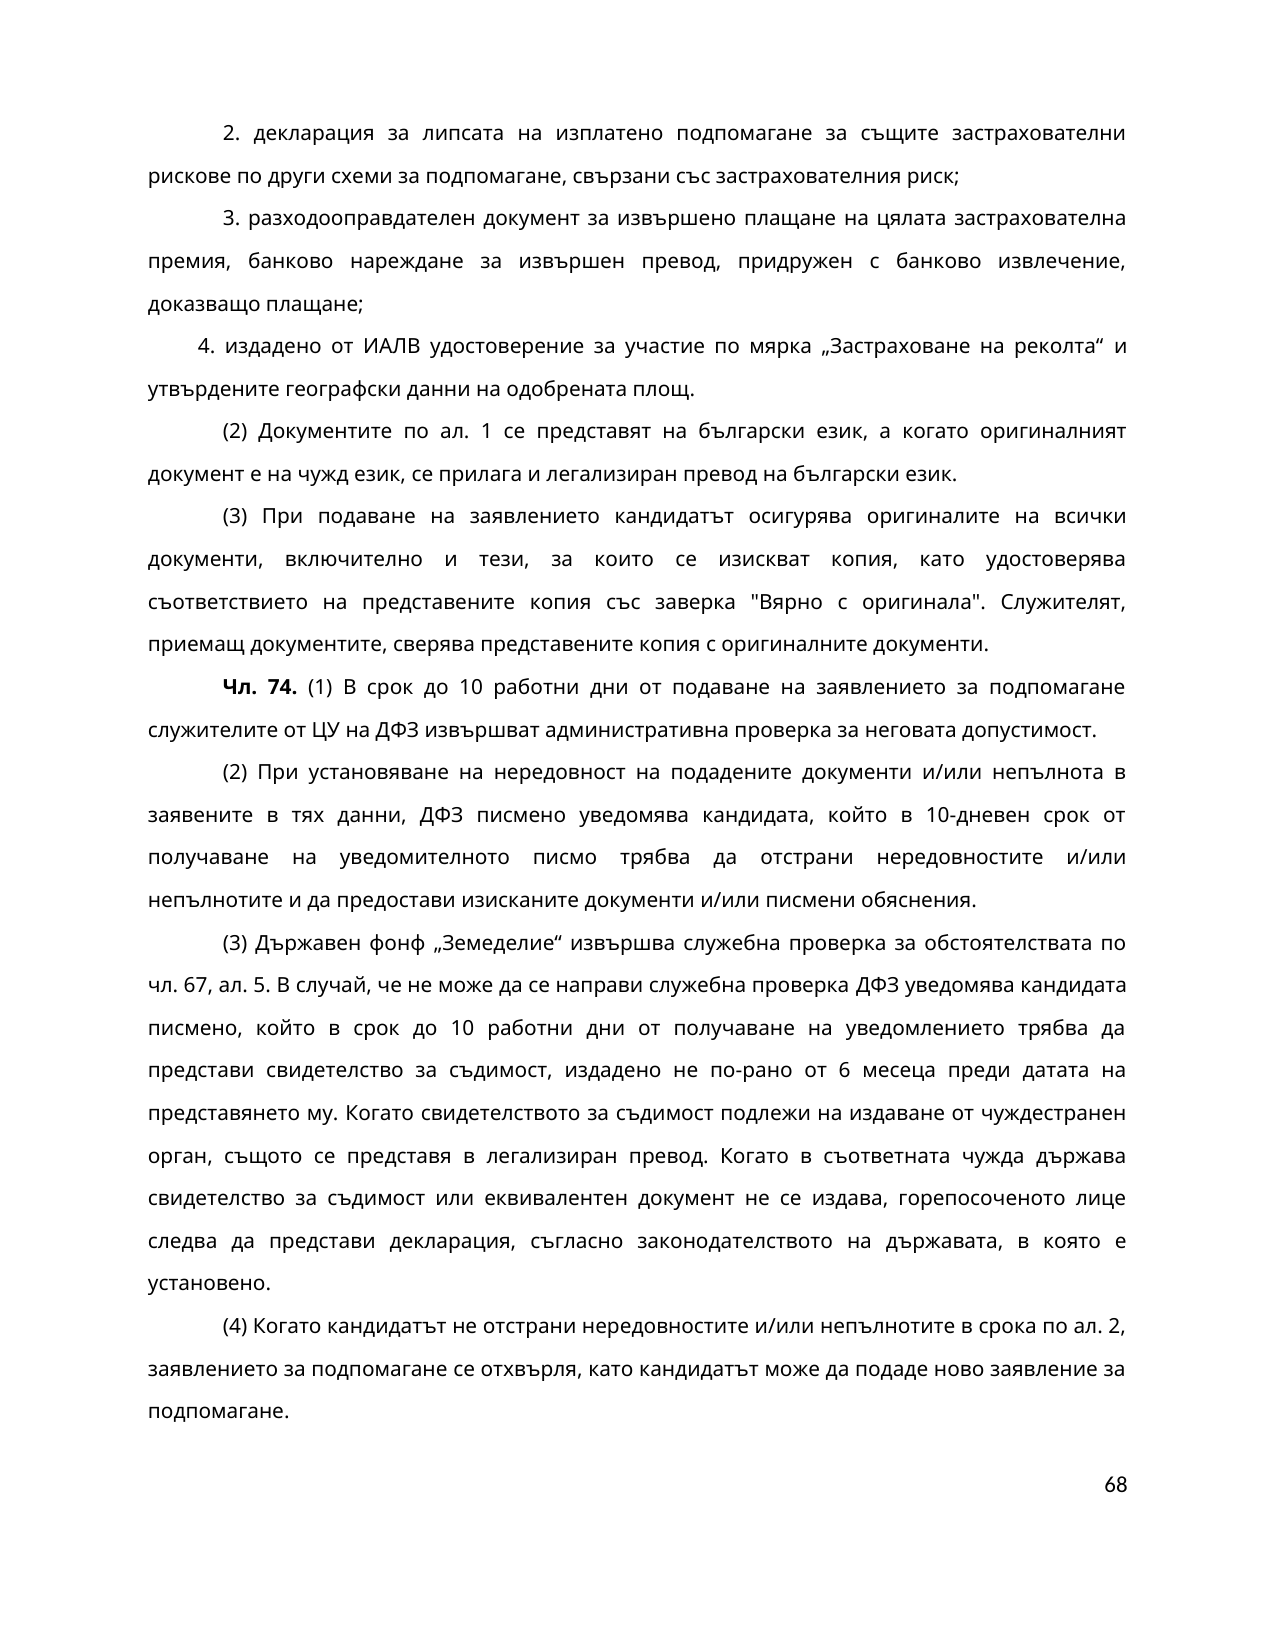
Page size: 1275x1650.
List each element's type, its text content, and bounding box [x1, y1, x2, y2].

text (4) Когато кандидатът не отстрани нередовностите и/или непълнотите в срока по ал. 2, заявлението за подпомагане се отхвърля, като кандидатът може да подаде ново заявление за подпомагане. [148, 1311, 1127, 1425]
text Чл. 74. (1) В срок до 10 работни дни от подаване на заявлението за подпомагане служителите от ЦУ на ДФЗ извършват административна проверка за неговата допустимост. [148, 672, 1127, 743]
text 2. декларация за липсата на изплатено подпомагане за същите застрахователни рискове по други схеми за подпомагане, свързани със застрахователния риск; [148, 118, 1127, 189]
text 4. издадено от ИАЛВ удостоверение за участие по мярка „Застраховане на реколта“ и утвърдените географски данни на одобрената площ. [148, 331, 1127, 402]
text (2) Документите по ал. 1 се представят на български език, а когато оригиналният документ е на чужд език, се прилага и легализиран превод на български език. [148, 416, 1127, 487]
text (3) Държавен фонф „Земеделие“ извършва служебна проверка за обстоятелствата по чл. 67, ал. 5. В случай, че не може да се направи служебна проверка ДФЗ уведомява кандидата писмено, който в срок до 10 работни дни от получаване на уведомлението трябва да представи свидетелство за съдимост, издадено не по-рано от 6 месеца преди датата на представянето му. Когато свидетелството за съдимост подлежи на издаване от чуждестранен орган, същото се представя в легализиран превод. Когато в съответната чужда държава свидетелство за съдимост или еквивалентен документ не се издава, горепосоченото лице следва да представи декларация, съгласно законодателството на държавата, в която е установено. [148, 928, 1127, 1297]
text (3) При подаване на заявлението кандидатът осигурява оригиналите на всички документи, включително и тези, за които се изискват копия, като удостоверява съответствието на представените копия със заверка "Вярно с оригинала". Служителят, приемащ документите, сверява представените копия с оригиналните документи. [148, 502, 1127, 658]
text (2) При установяване на нередовност на подадените документи и/или непълнота в заявените в тях данни, ДФЗ писмено уведомява кандидата, който в 10-дневен срок от получаване на уведомителното писмо трябва да отстрани нередовностите и/или непълнотите и да предостави изисканите документи и/или писмени обяснения. [148, 757, 1127, 913]
text 3. разходооправдателен документ за извършено плащане на цялата застрахователна премия, банково нареждане за извършен превод, придружен с банково извлечение, доказващо плащане; [148, 203, 1127, 317]
